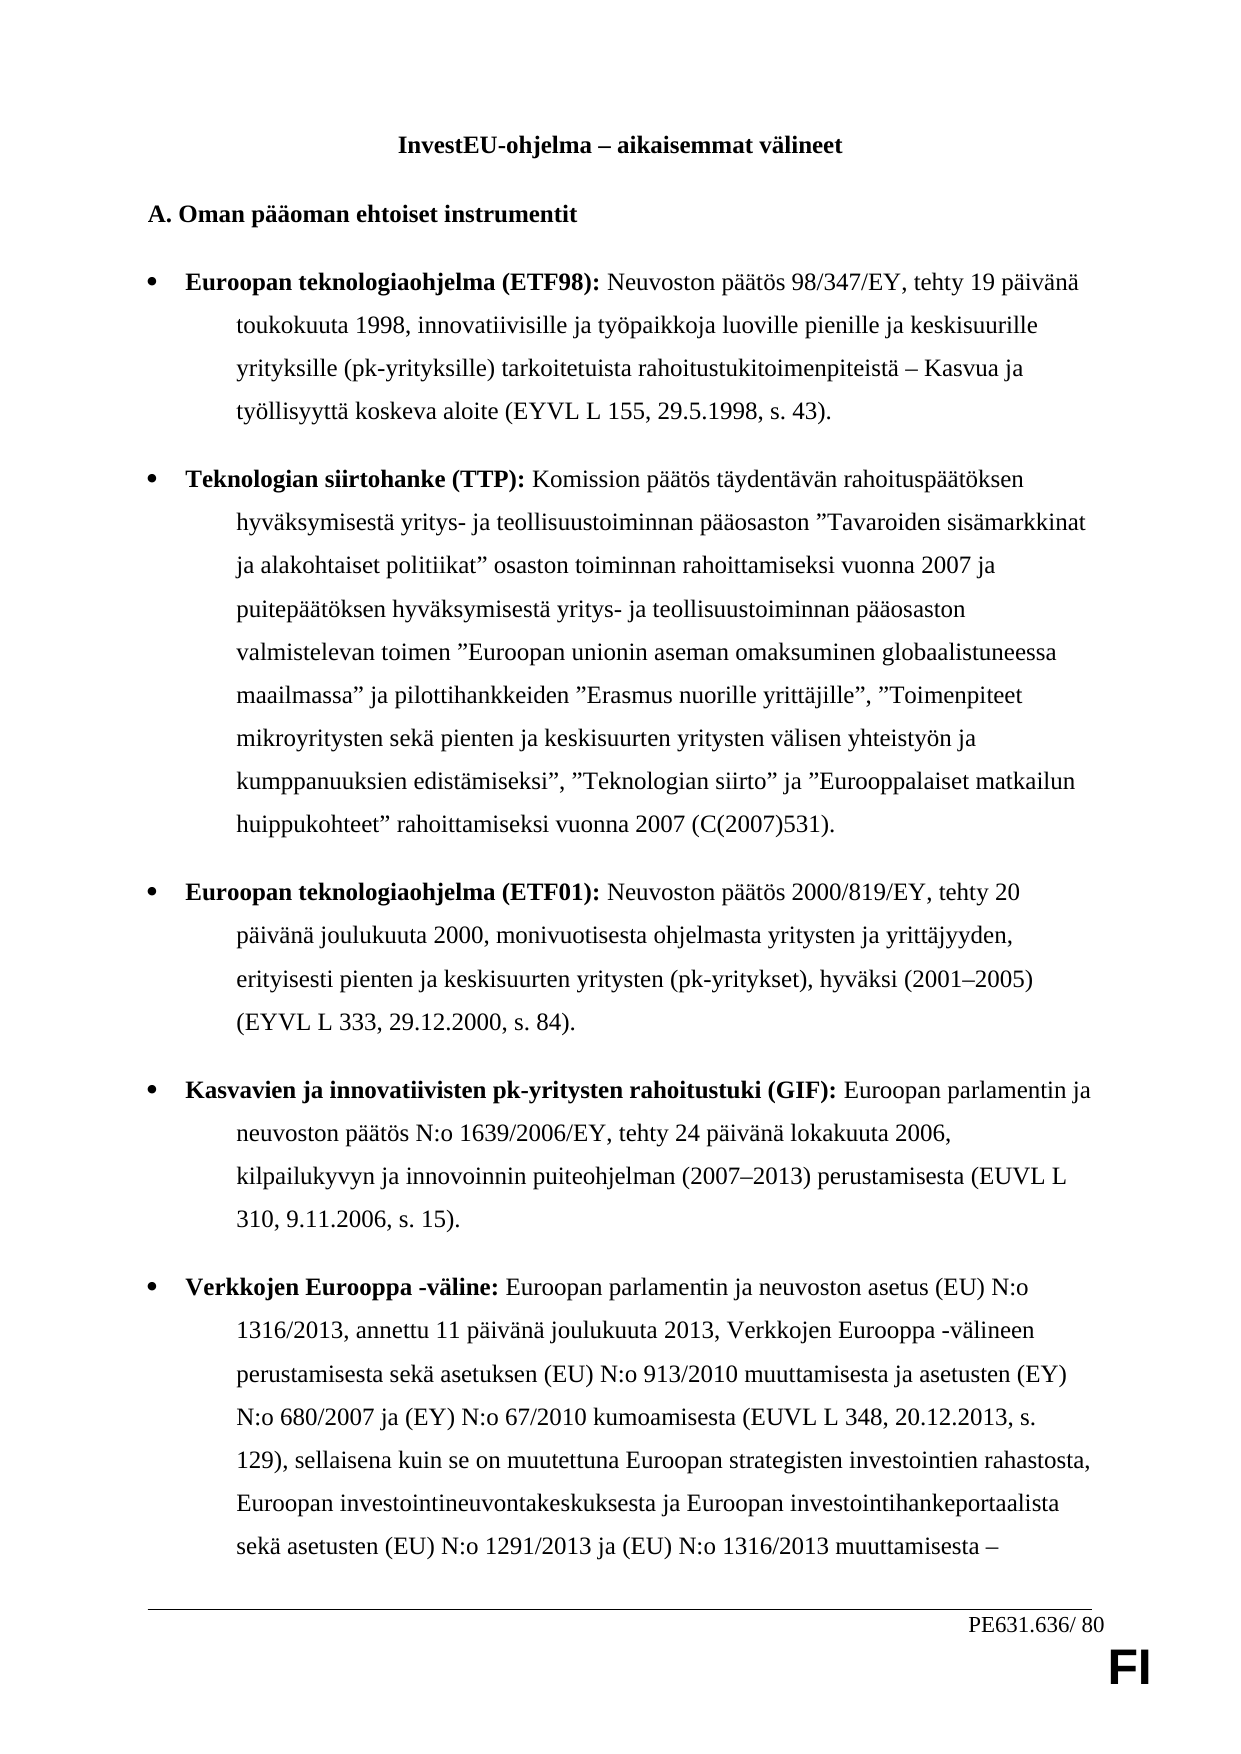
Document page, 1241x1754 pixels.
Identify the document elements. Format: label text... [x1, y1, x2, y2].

list  Teknologian siirtohanke (TTP): Komission päätös täydentävän rahoituspäätöksen hyväksymisestä yritys- ja teollisuustoiminnan pääosaston ”Tavaroiden sisämarkkinat ja alakohtaiset politiikat” osaston toiminnan rahoittamiseksi vuonna 2007 ja puitepäätöksen hyväksymisestä yritys- ja teollisuustoiminnan pääosaston valmistelevan toimen ”Euroopan unionin aseman omaksuminen globaalistuneessa maailmassa” ja pilottihankkeiden ”Erasmus nuorille yrittäjille”, ”Toimenpiteet mikroyritysten sekä pienten ja keskisuurten yritysten välisen yhteistyön ja kumppanuuksien edistämiseksi”, ”Teknologian siirto” ja ”Eurooppalaiset matkailun huippukohteet” rahoittamiseksi vuonna 2007 (C(2007)531). [148, 464, 1092, 838]
text A. Oman pääoman ehtoiset instrumentit [148, 199, 1092, 227]
list  Euroopan teknologiaohjelma (ETF98): Neuvoston päätös 98/347/EY, tehty 19 päivänä toukokuuta 1998, innovatiivisille ja työpaikkoja luoville pienille ja keskisuurille yrityksille (pk-yrityksille) tarkoitetuista rahoitustukitoimenpiteistä – Kasvua ja työllisyyttä koskeva aloite (EYVL L 155, 29.5.1998, s. 43). [148, 267, 1092, 425]
list  Kasvavien ja innovatiivisten pk-yritysten rahoitustuki (GIF): Euroopan parlamentin ja neuvoston päätös N:o 1639/2006/EY, tehty 24 päivänä lokakuuta 2006, kilpailukyvyn ja innovoinnin puiteohjelman (2007–2013) perustamisesta (EUVL L 310, 9.11.2006, s. 15). [148, 1075, 1092, 1233]
list  Euroopan teknologiaohjelma (ETF01): Neuvoston päätös 2000/819/EY, tehty 20 päivänä joulukuuta 2000, monivuotisesta ohjelmasta yritysten ja yrittäjyyden, erityisesti pienten ja keskisuurten yritysten (pk-yritykset), hyväksi (2001–2005) (EYVL L 333, 29.12.2000, s. 84). [148, 877, 1092, 1036]
text InvestEU-ohjelma – aikaisemmat välineet [148, 131, 1092, 159]
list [148, 1272, 1092, 1560]
